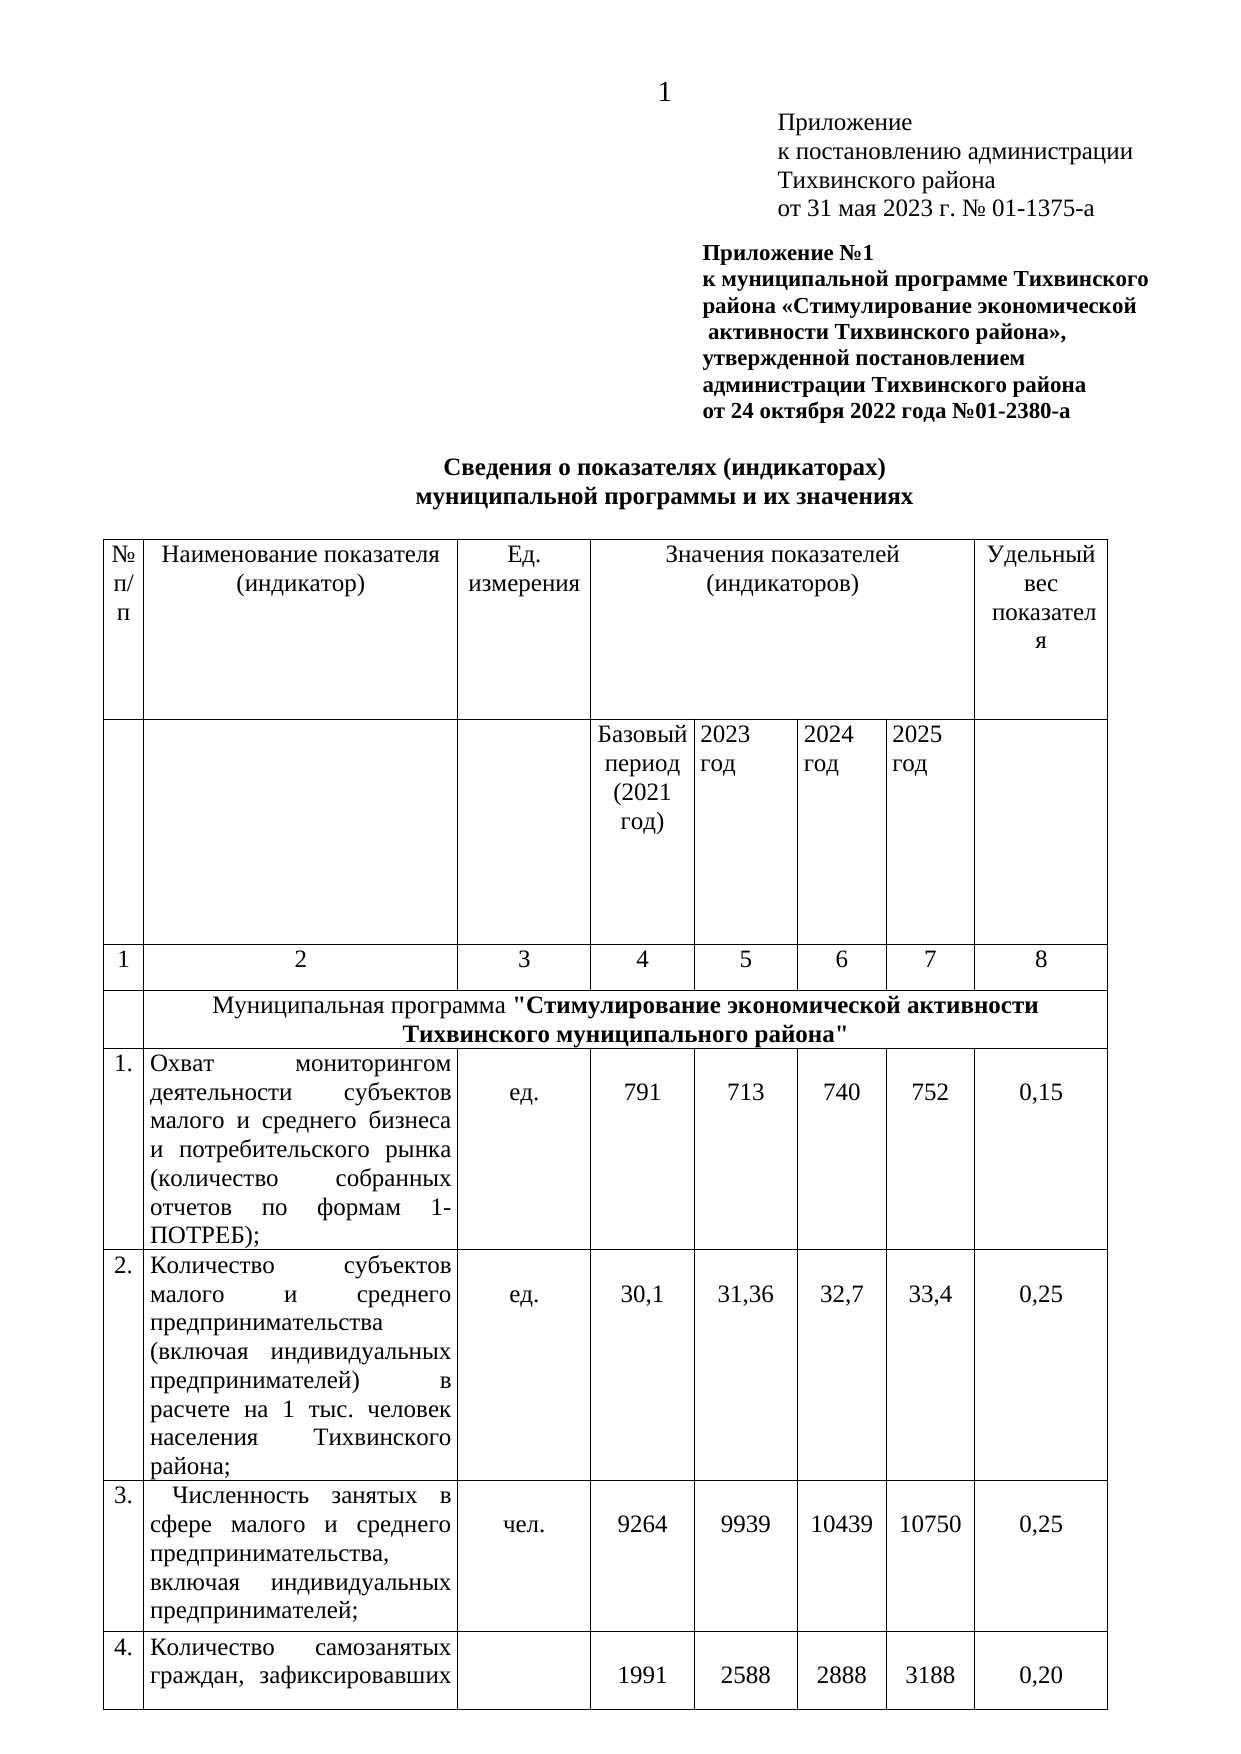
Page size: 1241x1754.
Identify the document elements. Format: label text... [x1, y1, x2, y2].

table_cell 0,25 [975, 1481, 1107, 1631]
table_cell 2 [144, 945, 457, 989]
table_cell чел. [458, 1481, 590, 1631]
text к постановлению администрации [777, 136, 1152, 165]
table_header Значения показателей (индикаторов) [591, 540, 974, 719]
table_cell 10750 [887, 1481, 974, 1631]
table_cell 5 [695, 945, 797, 989]
table_cell Количество субъектов малого и среднего предпринимательства (включая индивидуальных предпринимателей) в расчете на 1 тыс. человек населения Тихвинского района; [144, 1250, 457, 1480]
table_cell 0,15 [975, 1049, 1107, 1249]
table_cell 30,1 [591, 1250, 694, 1480]
table_cell 10439 [798, 1481, 886, 1631]
table_cell ед. [458, 1049, 590, 1249]
table_cell 6 [798, 945, 886, 989]
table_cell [144, 1632, 457, 1709]
table_cell 4. [104, 1632, 143, 1709]
table_cell 31,36 [695, 1250, 797, 1480]
text Сведения о показателях (индикаторах) [177, 452, 1152, 481]
text к муниципальной программе Тихвинского [702, 265, 1152, 292]
table_cell 2588 [695, 1632, 797, 1709]
table_header № п/п [104, 540, 143, 719]
text утвержденной постановлением [702, 344, 1152, 371]
table_cell чел [458, 1632, 590, 1709]
text Приложение [777, 107, 1152, 136]
table_cell 7 [887, 945, 974, 989]
text от 24 октября 2022 года №01-2380-а [702, 397, 1152, 423]
text активности Тихвинского района», [702, 318, 1152, 344]
table_cell ед. [458, 1250, 590, 1480]
table_cell 0,20 [975, 1632, 1107, 1709]
text Тихвинского района [777, 165, 1152, 193]
text района «Стимулирование экономической [702, 292, 1152, 318]
table_cell 3188 [887, 1632, 974, 1709]
text муниципальной программы и их значениях [177, 481, 1152, 510]
text Приложение №1 [702, 239, 1152, 265]
table_cell 2888 [798, 1632, 886, 1709]
table_cell [975, 720, 1107, 944]
table_cell 713 [695, 1049, 797, 1249]
text от 31 мая 2023 г. № 01-1375-а [777, 193, 1152, 222]
table_cell Численность занятых в сфере малого и среднего предпринимательства, включая индивидуальных предпринимателей; [144, 1481, 457, 1631]
table_header Удельный вес показателя [975, 540, 1107, 719]
table_cell 2024 год [798, 720, 886, 944]
table_cell 33,4 [887, 1250, 974, 1480]
table_cell Охват мониторингом деятельности субъектов малого и среднего бизнеса и потребительского рынка (количество собранных отчетов по формам 1-ПОТРЕБ); [144, 1049, 457, 1249]
table_cell 4 [591, 945, 694, 989]
table_cell 9264 [591, 1481, 694, 1631]
table_cell 740 [798, 1049, 886, 1249]
table_cell 8 [975, 945, 1107, 989]
table_cell 3. [104, 1481, 143, 1631]
table_cell Муниципальная программа "Стимулирование экономической активности Тихвинского муниципального района" [144, 991, 1107, 1048]
text администрации Тихвинского района [702, 371, 1152, 397]
table_cell 32,7 [798, 1250, 886, 1480]
table_cell [144, 720, 457, 944]
table_cell 2025 год [887, 720, 974, 944]
table_cell [104, 991, 143, 1048]
table_header Ед. измерения [458, 540, 590, 719]
table_cell 1 [104, 945, 143, 989]
table_cell 2023 год [695, 720, 797, 944]
table_cell 791 [591, 1049, 694, 1249]
table_cell 2. [104, 1250, 143, 1480]
table_cell 9939 [695, 1481, 797, 1631]
table_cell Базовый период (2021 год) [591, 720, 694, 944]
table_cell [458, 720, 590, 944]
table_cell 752 [887, 1049, 974, 1249]
table_cell [104, 720, 143, 944]
table_header Наименование показателя (индикатор) [144, 540, 457, 719]
table_cell 0,25 [975, 1250, 1107, 1480]
table_cell 1991 [591, 1632, 694, 1709]
table_cell 3 [458, 945, 590, 989]
table_cell 1. [104, 1049, 143, 1249]
